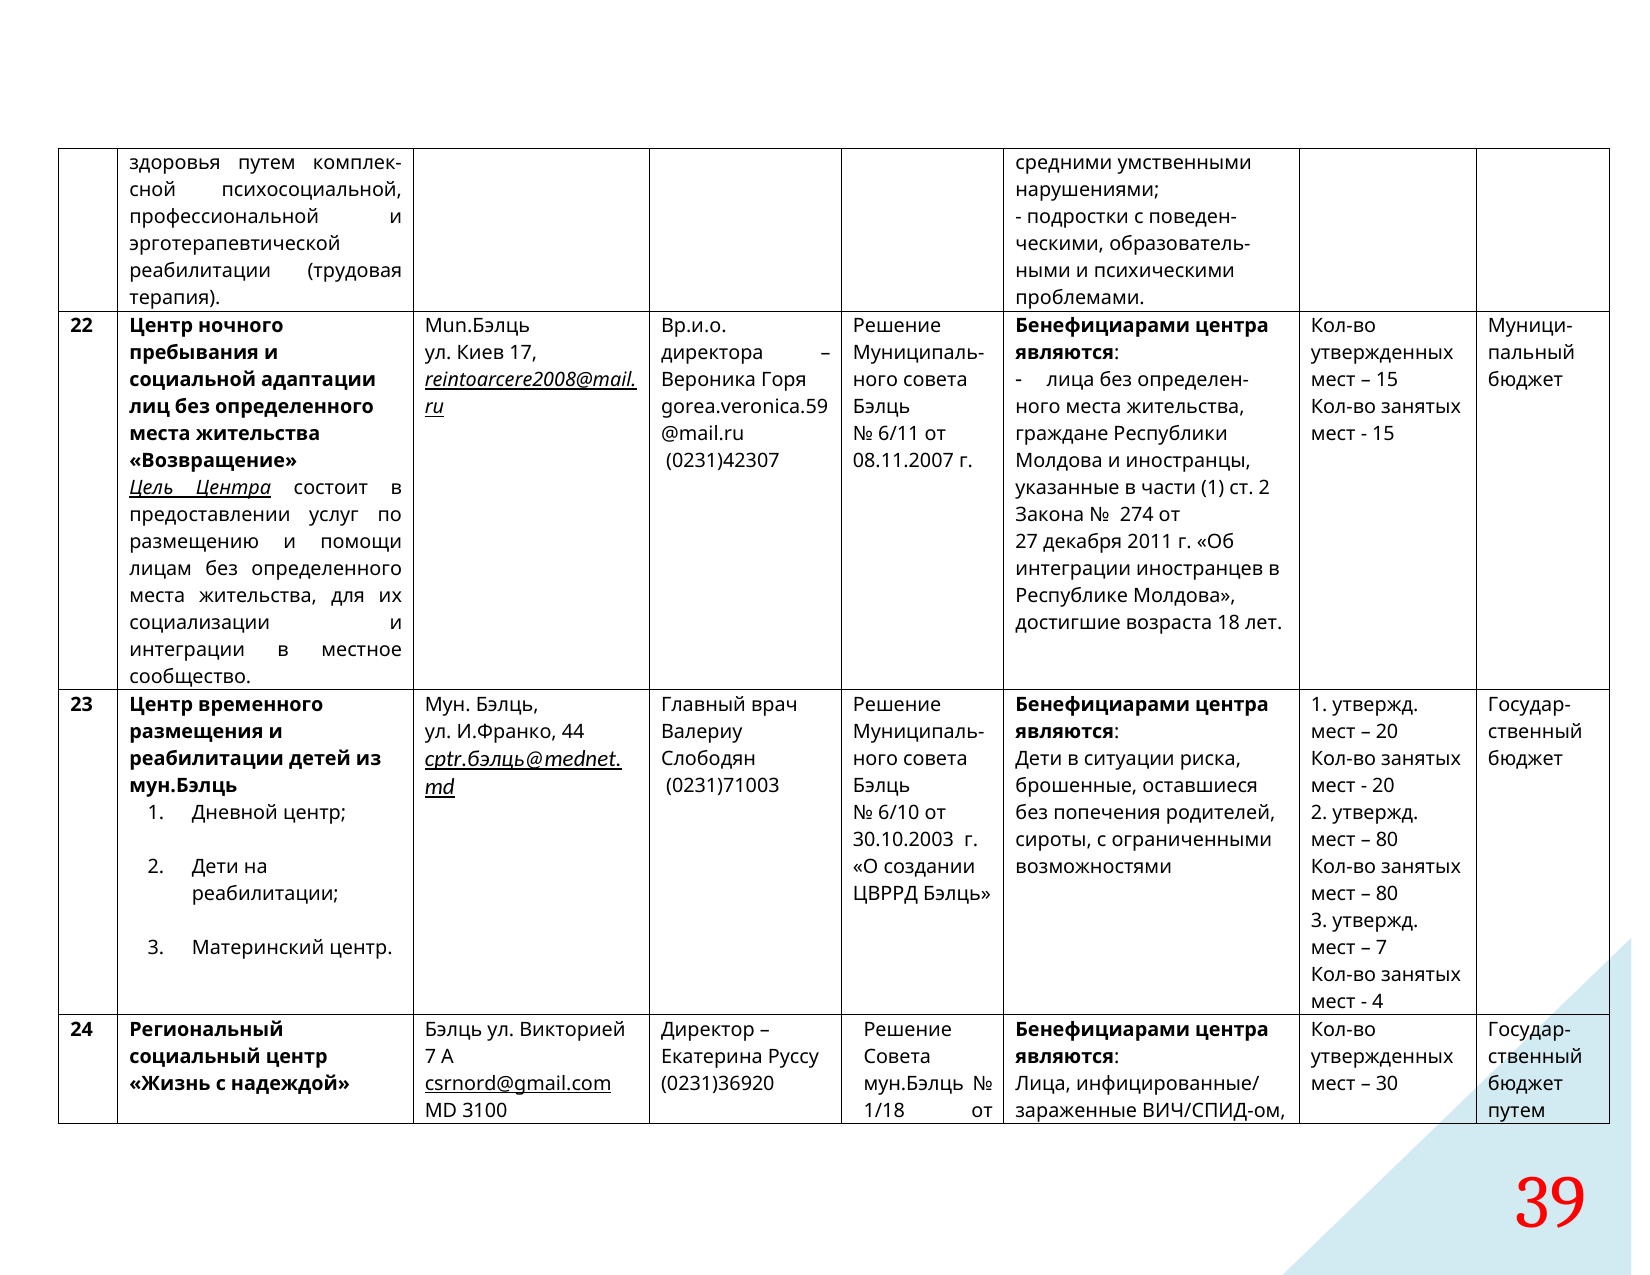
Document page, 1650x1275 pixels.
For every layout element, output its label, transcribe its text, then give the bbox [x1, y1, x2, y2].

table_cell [1004, 1015, 1299, 1123]
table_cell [650, 149, 841, 311]
table_cell 1. утвержд. мест – 20 Кол-во занятых мест - 20 2. утвержд. мест – 80 Кол-во занятых мест – 80 3. утвержд. мест – 7 Кол-во занятых мест - 4 [1300, 690, 1476, 1014]
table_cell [1477, 149, 1609, 311]
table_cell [414, 1015, 649, 1123]
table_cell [650, 1015, 841, 1123]
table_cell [1477, 1015, 1609, 1123]
table_cell 24 [59, 1015, 117, 1123]
table_cell Главный врач Валериу Слободян (0231)71003 [650, 690, 841, 1014]
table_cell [1004, 149, 1299, 311]
table_cell Решение Муниципаль-ного совета Бэлць № 6/11 от 08.11.2007 г. [842, 312, 1003, 689]
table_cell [842, 1015, 1003, 1123]
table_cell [842, 149, 1003, 311]
table_cell Mun.Бэлць ул. Киев 17, reintoarcere2008@mail.ru [414, 312, 649, 689]
table_cell Государ-ственный бюджет [1477, 690, 1609, 1014]
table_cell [118, 1015, 413, 1123]
table_cell Кол-во утвержденных мест – 15 Кол-во занятых мест - 15 [1300, 312, 1476, 689]
table_cell Вр.и.о. директора – Вероника Горя gorea.veronica.59@mail.ru (0231)42307 [650, 312, 841, 689]
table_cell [414, 149, 649, 311]
table_cell Муници-пальный бюджет [1477, 312, 1609, 689]
table_cell 23 [59, 690, 117, 1014]
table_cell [118, 149, 413, 311]
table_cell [1300, 1015, 1476, 1123]
table_cell 22 [59, 312, 117, 689]
table_cell Бенефициарами центра являются: лица без определен-ного места жительства, граждане Республики Молдова и иностранцы, указанные в части (1) ст. 2 Закона № 274 от 27 декабря 2011 г. «Об интеграции иностранцев в Республике Молдова», достигшие возраста 18 лет. [1004, 312, 1299, 689]
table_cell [1300, 149, 1476, 311]
table_cell 21 [59, 149, 117, 311]
table_cell Бенефициарами центра являются: Дети в ситуации риска, брошенные, оставшиеся без попечения родителей, сироты, с ограниченными возможностями [1004, 690, 1299, 1014]
table_cell Решение Муниципаль-ного совета Бэлць № 6/10 от 30.10.2003 г. «О создании ЦВРРД Бэлць» [842, 690, 1003, 1014]
table_cell Центр временного размещения и реабилитации детей из мун.Бэлць Дневной центр; Дети на реабилитации; Материнский центр. [118, 690, 413, 1014]
table_cell Мун. Бэлць, ул. И.Франко, 44 cptr.бэлць@mednet.md [414, 690, 649, 1014]
table_cell Центр ночного пребывания и социальной адаптации лиц без определенного места жительства «Возвращение» Цель Центра состоит в предоставлении услуг по размещению и помощи лицам без определенного места жительства, для их социализации и интеграции в местное сообщество. [118, 312, 413, 689]
